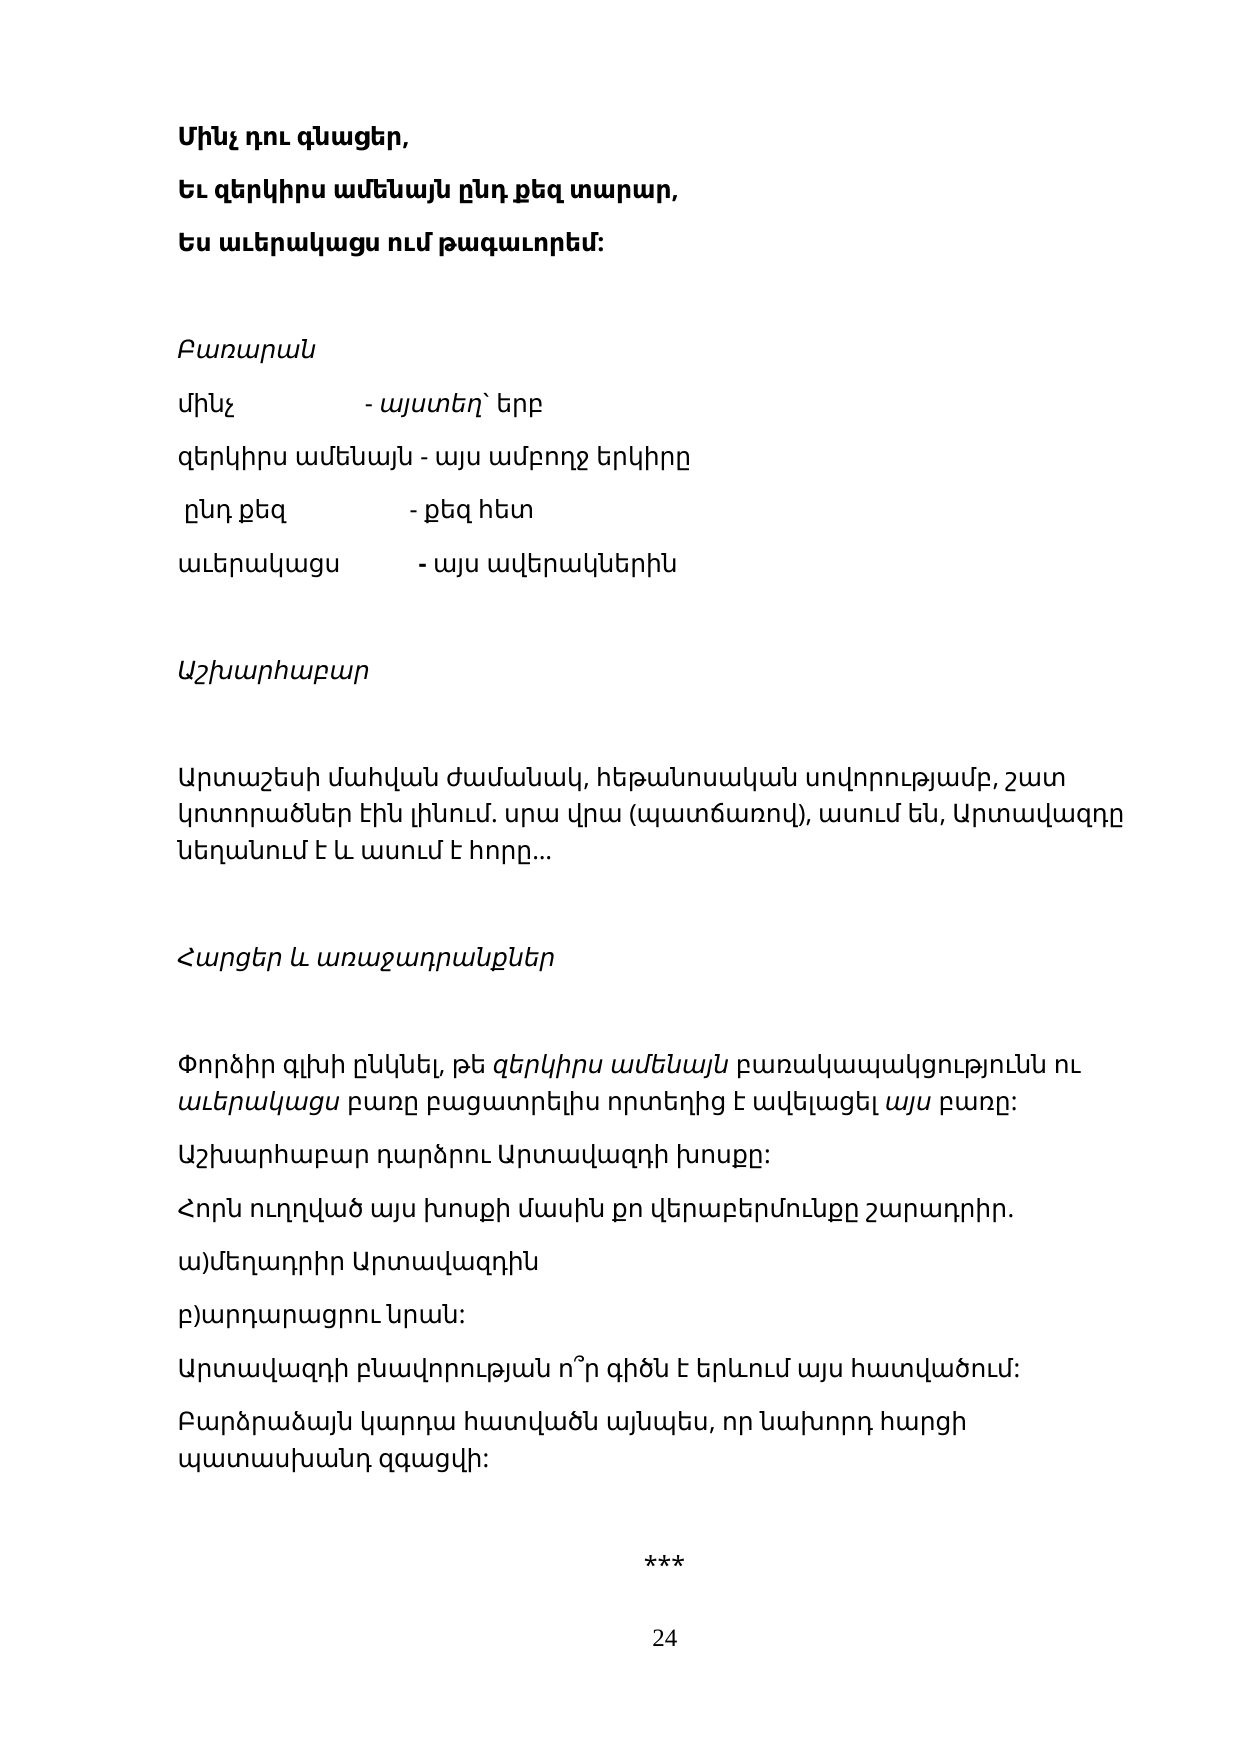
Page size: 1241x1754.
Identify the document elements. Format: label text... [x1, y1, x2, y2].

text մինչ - այստեղ` երբ [177, 385, 1152, 419]
text Հարցեր և առաջադրանքներ [177, 940, 1152, 974]
text Արտաշեսի մահվան ժամանակ, հեթանոսական սովորությամբ, շատ կոտորածներ էին լինում. սրա վրա (պատճառով), ասում են, Արտավազդը նեղանում է և ասում է հորը… [177, 759, 1152, 867]
text *** [177, 1548, 1152, 1582]
text Եւ զերկիրս ամենայն ընդ քեզ տարար, [177, 172, 1152, 206]
text բ)արդարացրու նրան: [177, 1297, 1152, 1331]
text Աշխարհաբար դարձրու Արտավազդի խոսքը: [177, 1137, 1152, 1171]
text զերկիրս ամենայն - այս ամբողջ երկիրը [177, 439, 1152, 473]
text Արտավազդի բնավորության ո՞ր գիծն է երևում այս հատվածում: [177, 1351, 1152, 1385]
text ընդ քեզ - քեզ հետ [177, 492, 1152, 526]
text Մինչ դու գնացեր, [177, 118, 1152, 152]
text Ես աւերակացս ում թագաւորեմ: [177, 225, 1152, 259]
text Փորձիր գլխի ընկնել, թե զերկիրս ամենայն բառակապակցությունն ու աւերակացս բառը բացատրելիս որտեղից է ավելացել այս բառը: [177, 1047, 1152, 1117]
text Բարձրաձայն կարդա հատվածն այնպես, որ նախորդ հարցի պատասխանդ զգացվի: [177, 1404, 1152, 1475]
text աւերակացս - այս ավերակներին [177, 546, 1152, 580]
text Բառարան [177, 332, 1152, 366]
text Հորն ուղղված այս խոսքի մասին քո վերաբերմունքը շարադրիր. [177, 1190, 1152, 1224]
text Աշխարհաբար [177, 652, 1152, 687]
text ա)մեղադրիր Արտավազդին [177, 1244, 1152, 1278]
